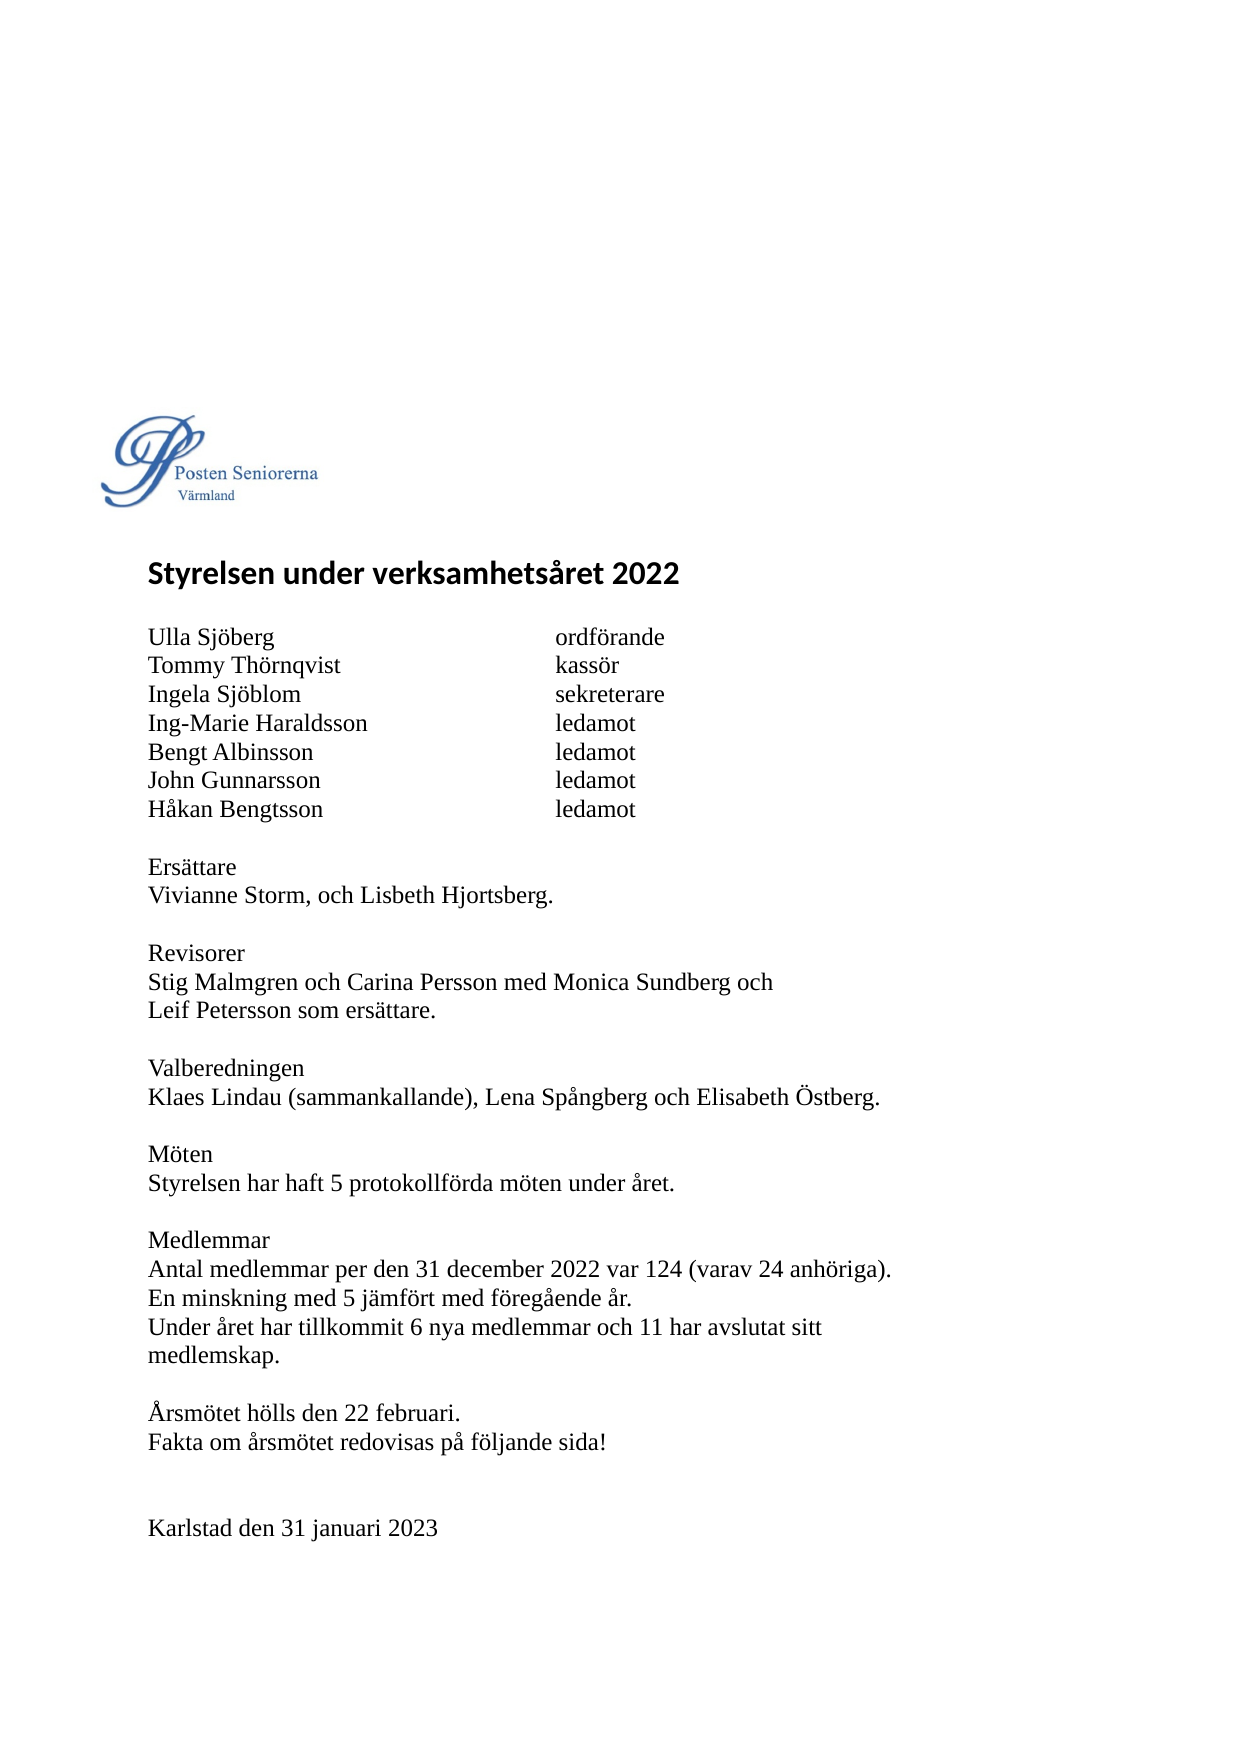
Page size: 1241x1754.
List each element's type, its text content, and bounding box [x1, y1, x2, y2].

text Ersättare [148, 852, 1093, 881]
text Ing-Marie Haraldsson ledamot [148, 708, 1093, 737]
text John Gunnarsson ledamot [148, 766, 1093, 794]
text Revisorer [148, 938, 1093, 967]
picture [92, 407, 325, 512]
text Bengt Albinsson ledamot [148, 737, 1093, 766]
text Styrelsen under verksamhetsåret 2022 [148, 552, 1093, 593]
text Fakta om årsmötet redovisas på följande sida! [148, 1427, 1093, 1456]
text Tommy Thörnqvist kassör [148, 651, 1093, 679]
text Möten [148, 1139, 1093, 1168]
text Ulla Sjöberg ordförande [148, 622, 1093, 651]
text Karlstad den 31 januari 2023 [148, 1513, 1093, 1542]
text Vivianne Storm, och Lisbeth Hjortsberg. [148, 881, 1093, 909]
text Valberedningen [148, 1053, 1093, 1082]
text Håkan Bengtsson ledamot [148, 794, 1093, 823]
text Styrelsen har haft 5 protokollförda möten under året. [148, 1168, 1093, 1197]
text Medlemmar [148, 1226, 1093, 1254]
text Antal medlemmar per den 31 december 2022 var 124 (varav 24 anhöriga). [148, 1254, 1093, 1283]
text En minskning med 5 jämfört med föregående år. [148, 1283, 1093, 1312]
text Årsmötet hölls den 22 februari. [148, 1398, 1093, 1427]
text Klaes Lindau (sammankallande), Lena Spångberg och Elisabeth Östberg. [148, 1082, 1093, 1111]
text medlemskap. [148, 1341, 1093, 1369]
text Leif Petersson som ersättare. [148, 996, 1093, 1024]
text Stig Malmgren och Carina Persson med Monica Sundberg och [148, 967, 1093, 996]
text Under året har tillkommit 6 nya medlemmar och 11 har avslutat sitt [148, 1312, 1093, 1341]
text Ingela Sjöblom sekreterare [148, 679, 1093, 708]
